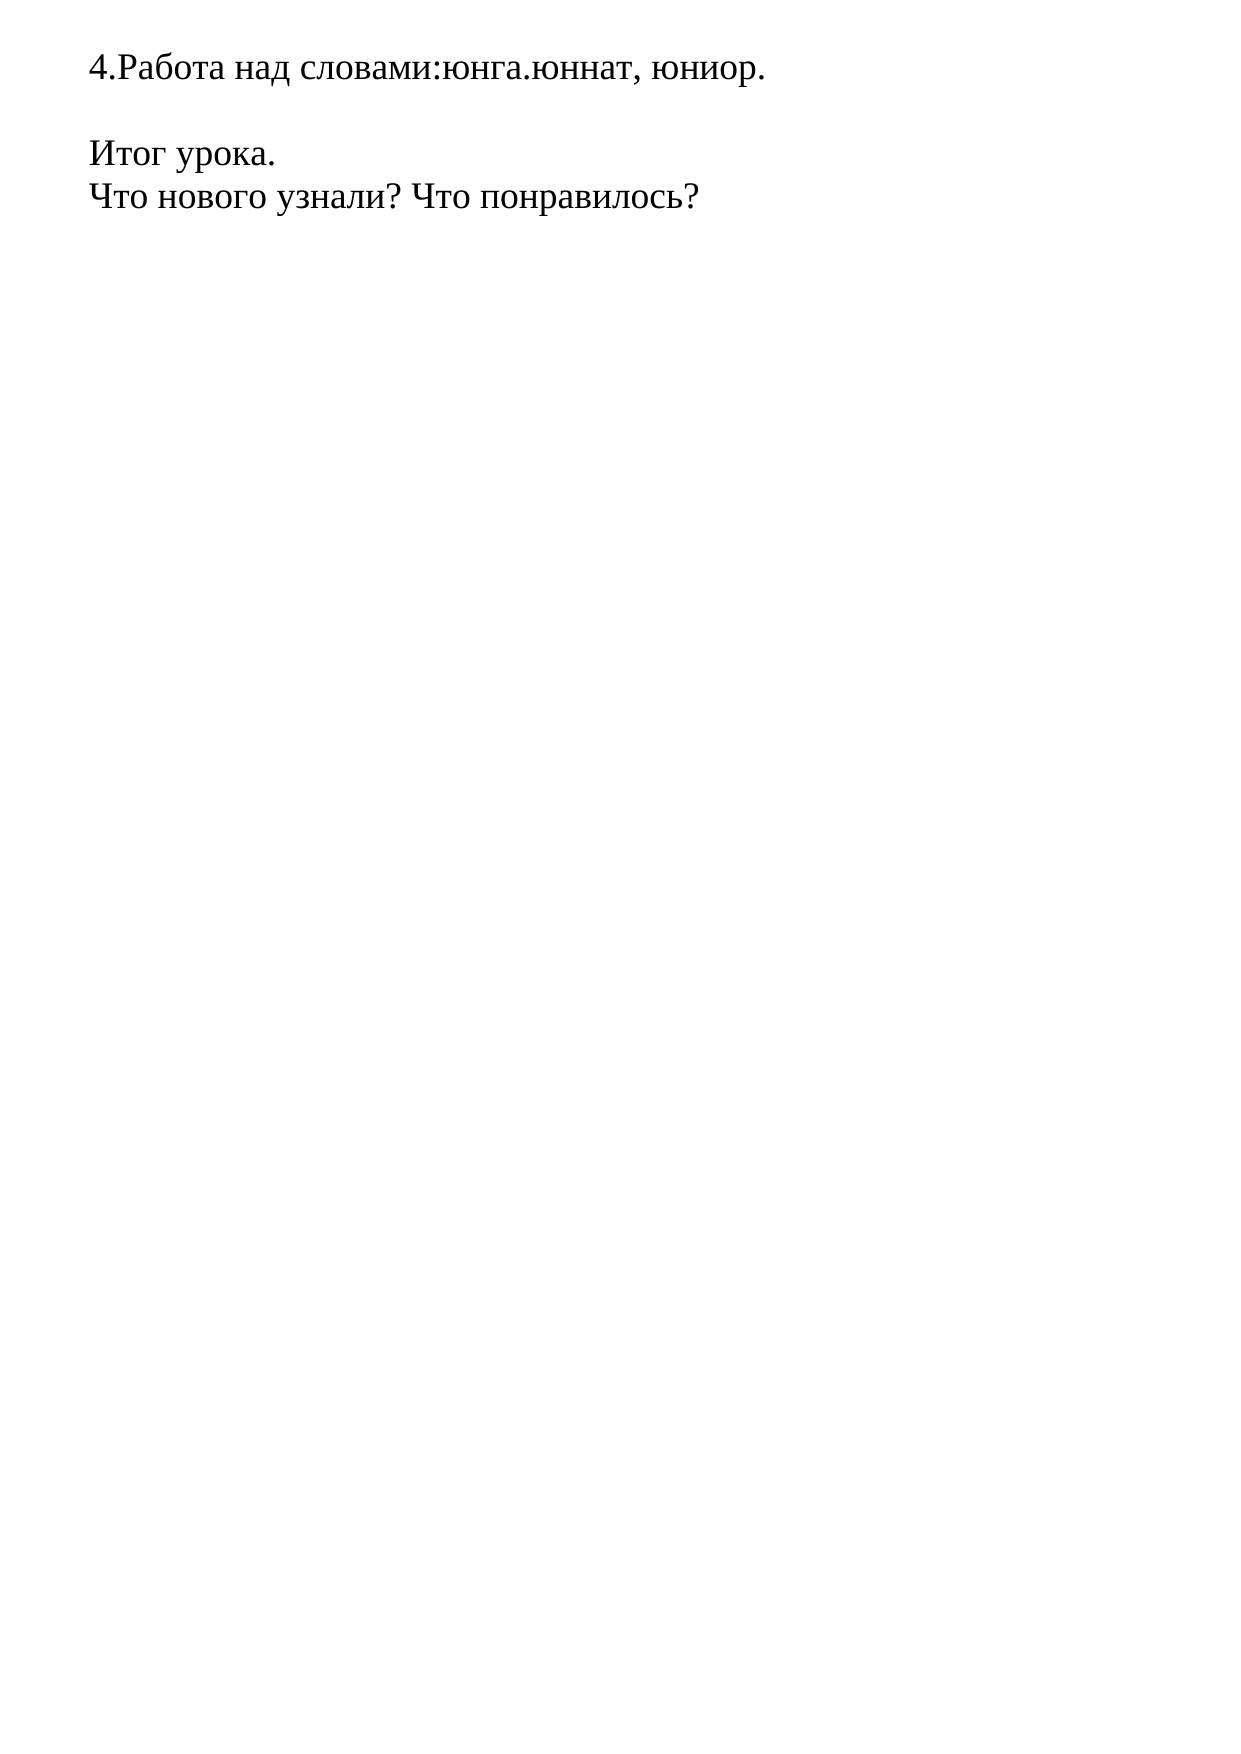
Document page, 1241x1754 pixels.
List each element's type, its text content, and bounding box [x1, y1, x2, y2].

text 4.Работа над словами:юнга.юннат, юниор. [89, 44, 1152, 87]
text Итог урока. [89, 131, 1152, 174]
text Что нового узнали? Что понравилось? [89, 174, 1152, 217]
